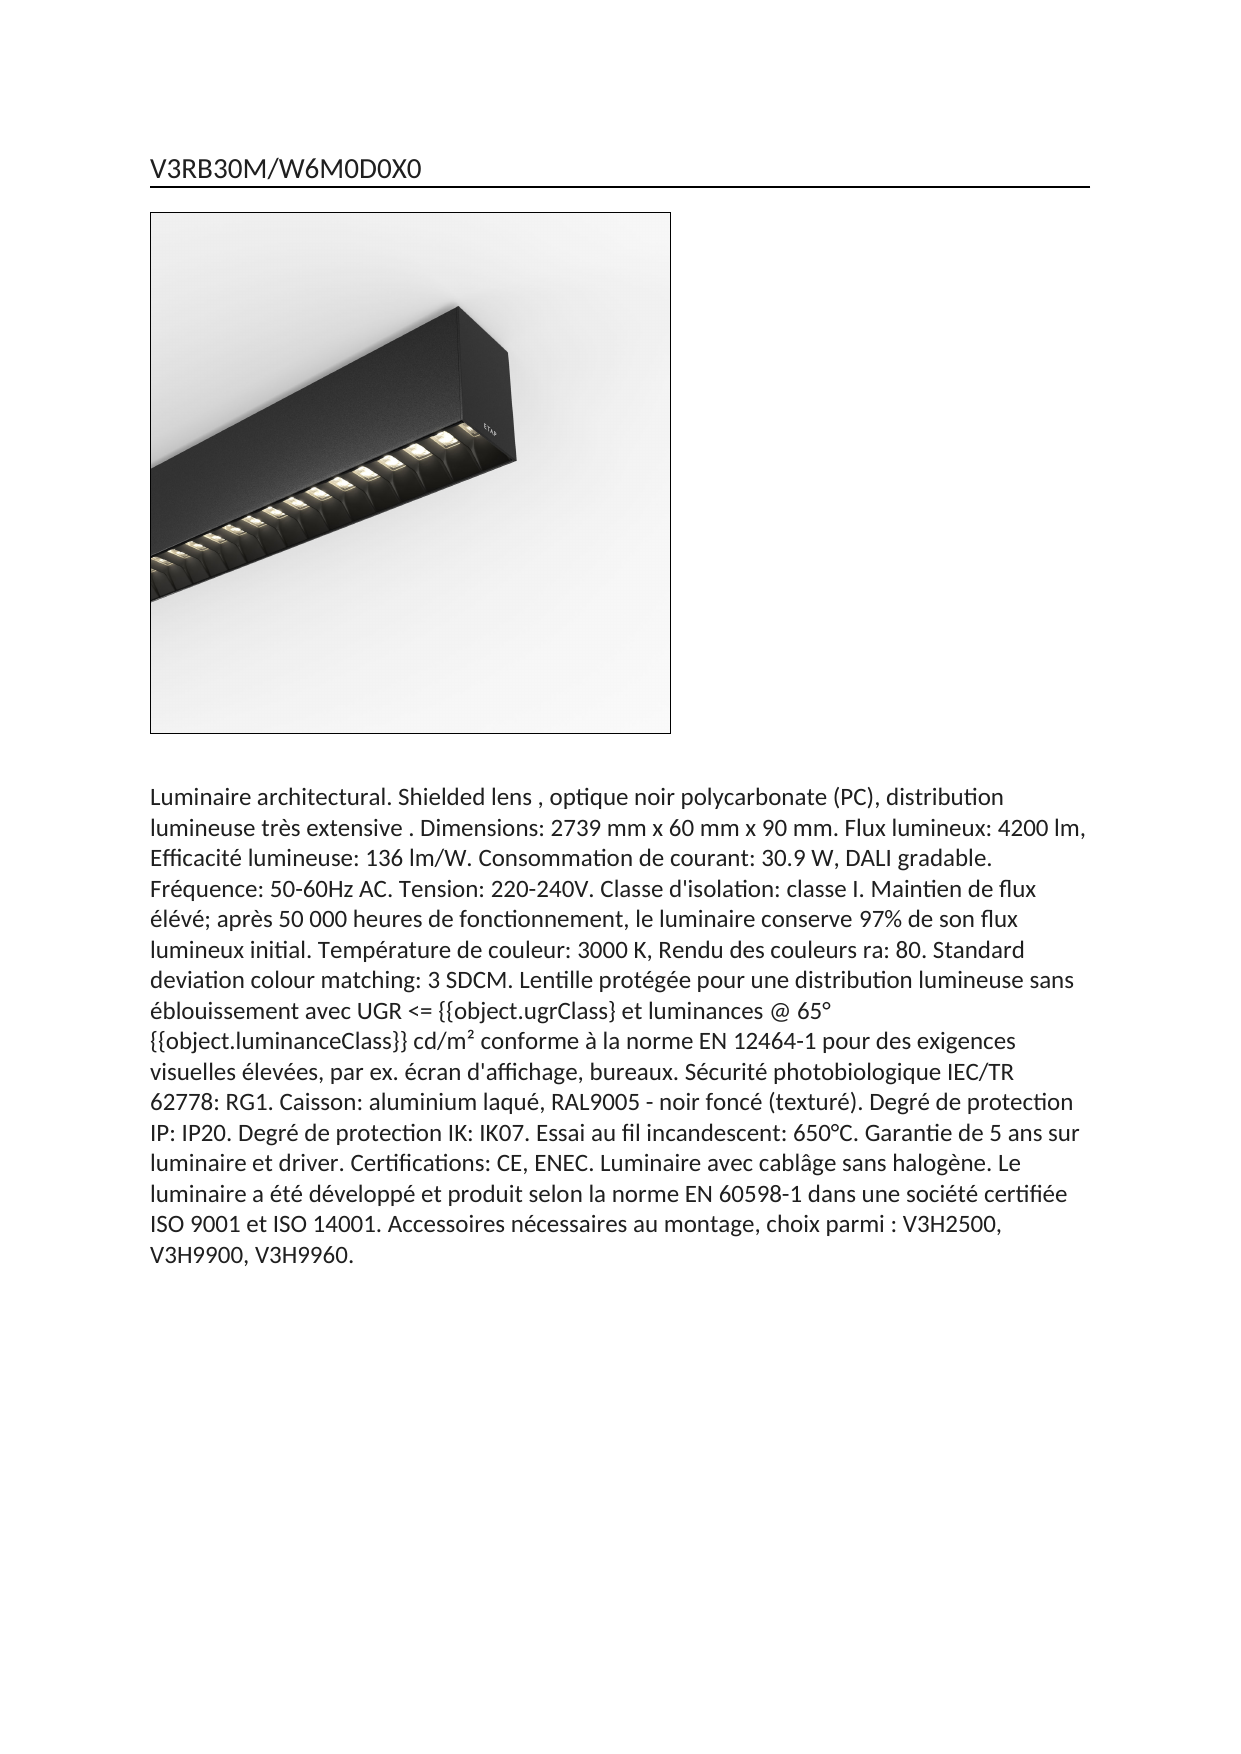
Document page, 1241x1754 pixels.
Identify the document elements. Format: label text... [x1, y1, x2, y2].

text Luminaire architectural. Shielded lens , optique noir polycarbonate (PC), distribution lumineuse très extensive . Dimensions: 2739 mm x 60 mm x 90 mm. Flux lumineux: 4200 lm, Efficacité lumineuse: 136 lm/W. Consommation de courant: 30.9 W, DALI gradable. Fréquence: 50-60Hz AC. Tension: 220-240V. Classe d'isolation: classe I. Maintien de flux élévé; après 50 000 heures de fonctionnement, le luminaire conserve 97% de son flux lumineux initial. Température de couleur: 3000 K, Rendu des couleurs ra: 80. Standard deviation colour matching: 3 SDCM. Lentille protégée pour une distribution lumineuse sans éblouissement avec UGR <= {{object.ugrClass} et luminances @ 65° {{object.luminanceClass}} cd/m² conforme à la norme EN 12464-1 pour des exigences visuelles élevées, par ex. écran d'affichage, bureaux. Sécurité photobiologique IEC/TR 62778: RG1. Caisson: aluminium laqué, RAL9005 - noir foncé (texturé). Degré de protection IP: IP20. Degré de protection IK: IK07. Essai au fil incandescent: 650°C. Garantie de 5 ans sur luminaire et driver. Certifications: CE, ENEC. Luminaire avec cablâge sans halogène. Le luminaire a été développé et produit selon la norme EN 60598-1 dans une société certifiée ISO 9001 et ISO 14001. Accessoires nécessaires au montage, choix parmi : V3H2500, V3H9900, V3H9960. [150, 781, 1090, 1269]
picture [151, 213, 670, 733]
text V3RB30M/W6M0D0X0 [150, 150, 1090, 186]
